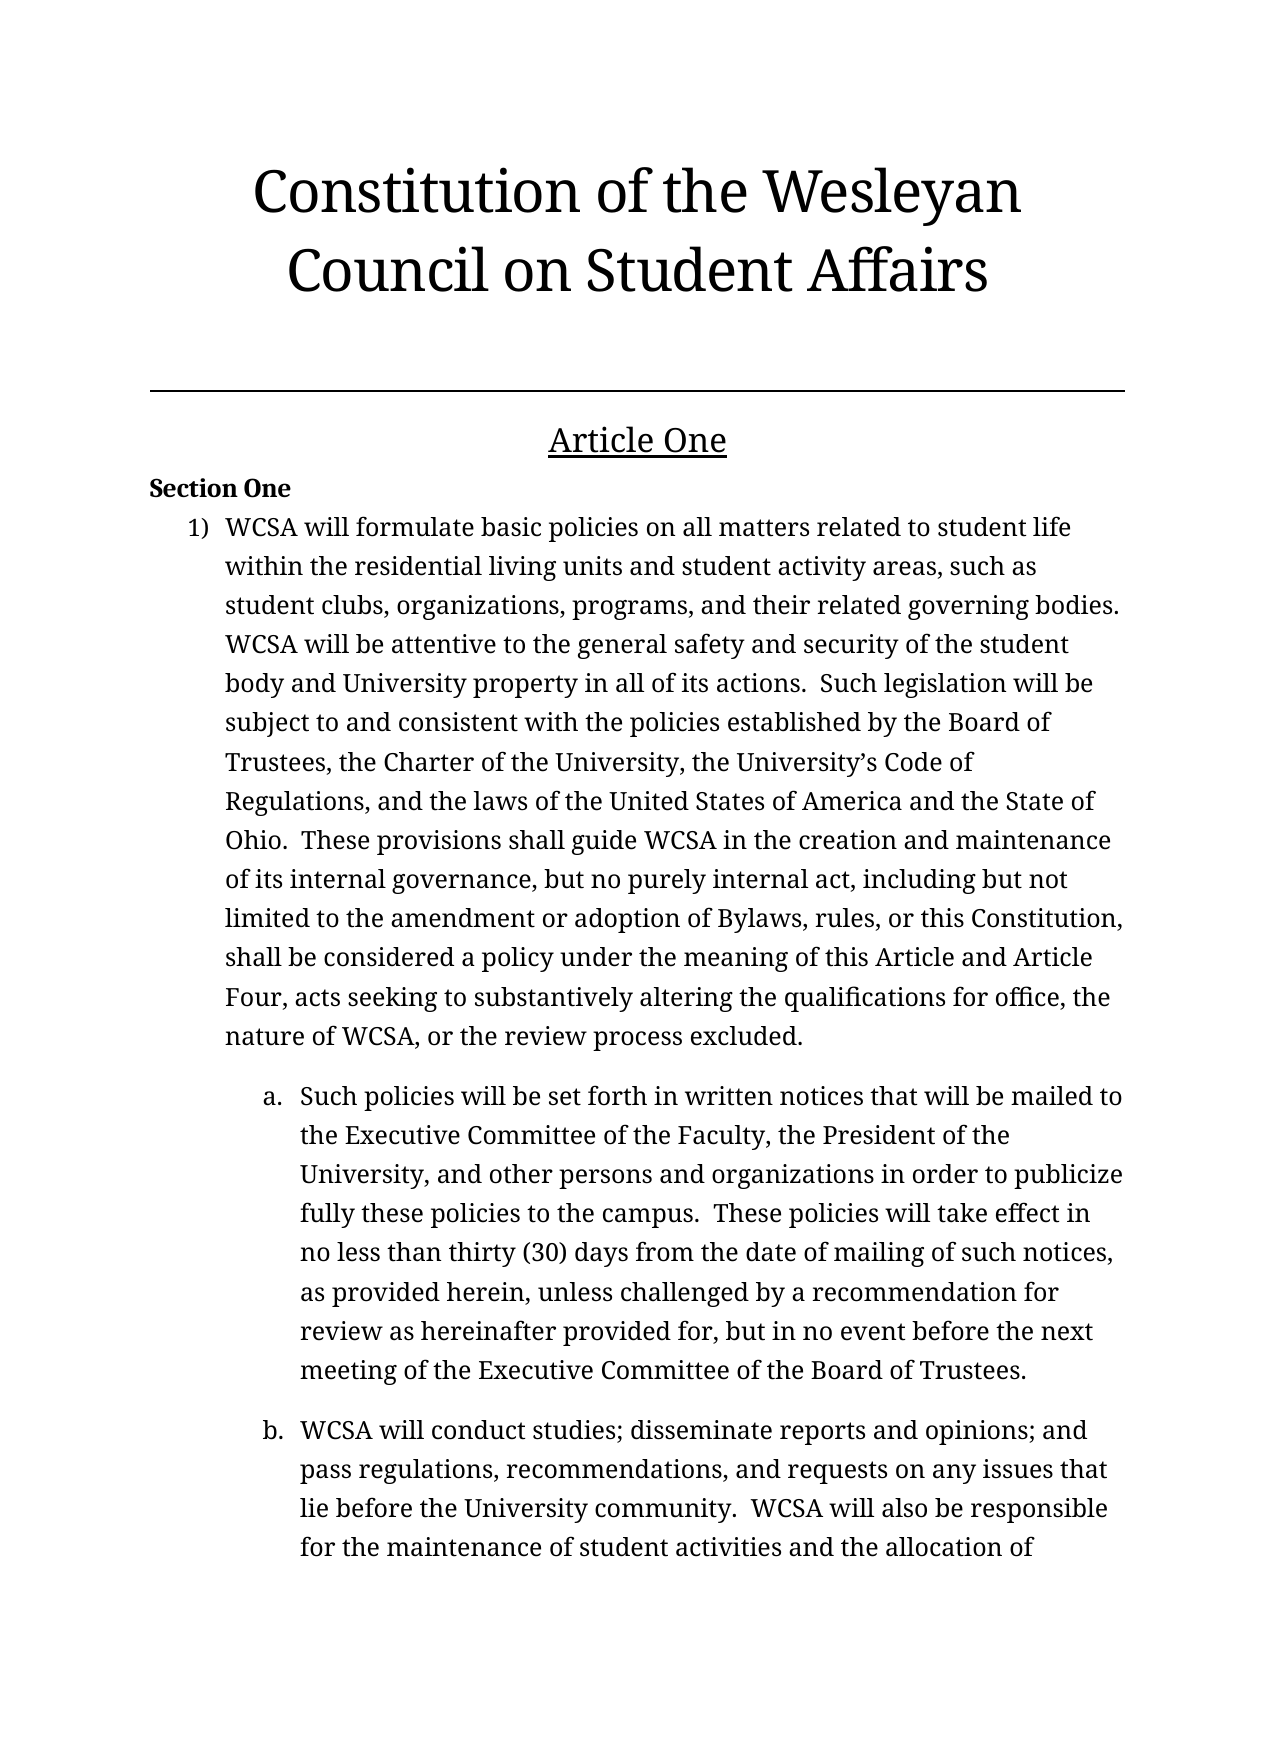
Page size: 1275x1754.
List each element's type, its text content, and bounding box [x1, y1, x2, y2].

subtitle Section One [150, 473, 1125, 504]
list WCSA will formulate basic policies on all matters related to student life within the residential living units and student activity areas, such as student clubs, organizations, programs, and their related governing bodies. WCSA will be attentive to the general safety and security of the student body and University property in all of its actions. Such legislation will be subject to and consistent with the policies established by the Board of Trustees, the Charter of the University, the University’s Code of Regulations, and the laws of the United States of America and the State of Ohio. These provisions shall guide WCSA in the creation and maintenance of its internal governance, but no purely internal act, including but not limited to the amendment or adoption of Bylaws, rules, or this Constitution, shall be considered a policy under the meaning of this Article and Article Four, acts seeking to substantively altering the qualifications for office, the nature of WCSA, or the review process excluded. [187, 509, 1125, 1052]
title Constitution of the Wesleyan Council on Student Affairs [150, 150, 1125, 390]
subtitle Article One [150, 417, 1125, 462]
list Such policies will be set forth in written notices that will be mailed to the Executive Committee of the Faculty, the President of the University, and other persons and organizations in order to publicize fully these policies to the campus. These policies will take effect in no less than thirty (30) days from the date of mailing of such notices, as provided herein, unless challenged by a recommendation for review as hereinafter provided for, but in no event before the next meeting of the Executive Committee of the Board of Trustees. [262, 1078, 1125, 1387]
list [262, 1412, 1125, 1564]
